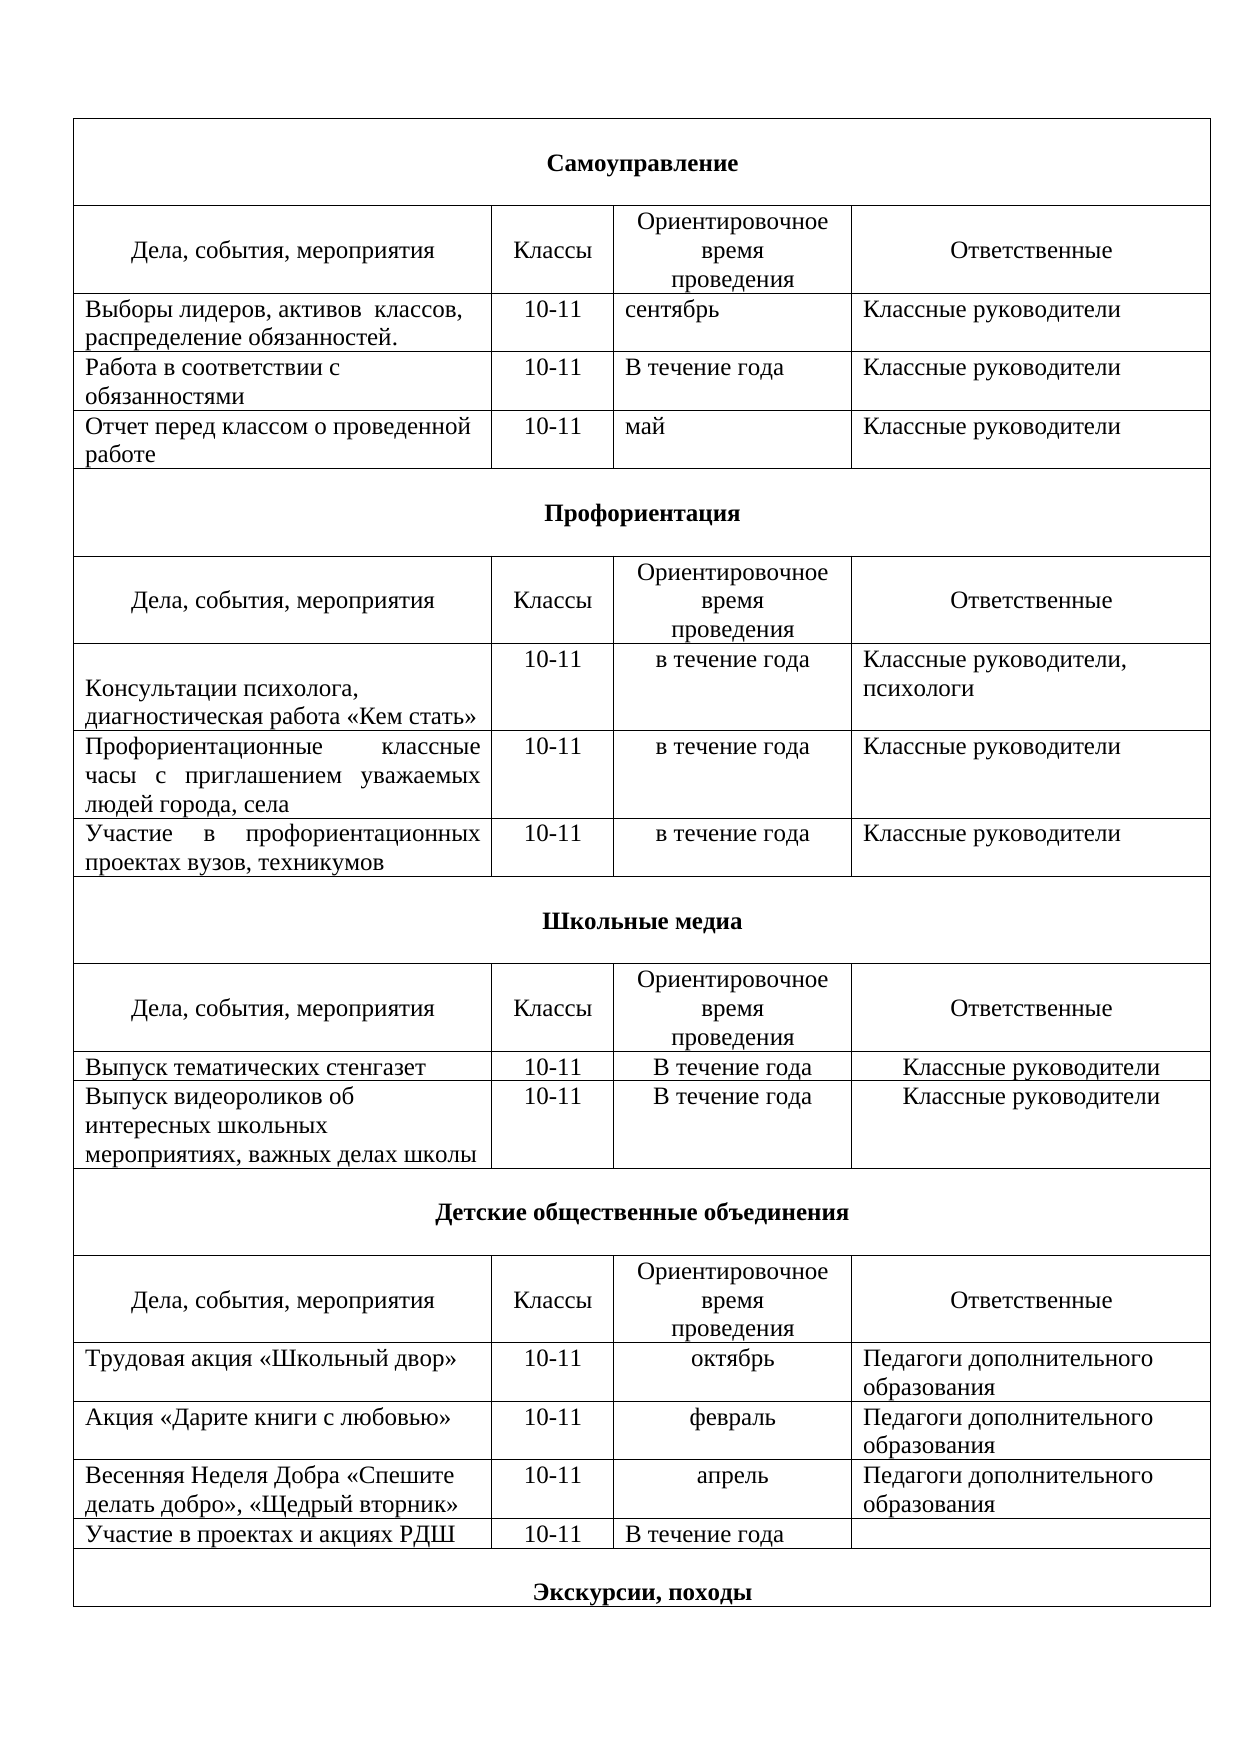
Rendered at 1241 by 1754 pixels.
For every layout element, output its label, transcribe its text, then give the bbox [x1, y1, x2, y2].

table_cell Классы [492, 557, 613, 643]
table_cell Ответственные [852, 1256, 1210, 1342]
table_cell Консультации психолога, диагностическая работа «Кем стать» [74, 644, 491, 730]
table_cell Выпуск видеороликов об интересных школьных мероприятиях, важных делах школы [74, 1081, 491, 1168]
table_cell Профориентационные классные часы с приглашением уважаемых людей города, села [74, 731, 491, 817]
table_cell Дела, события, мероприятия [74, 206, 491, 293]
table_cell Работа в соответствии с обязанностями [74, 352, 491, 410]
table_cell 10-11 [492, 1343, 613, 1401]
table_cell Педагоги дополнительного образования [852, 1343, 1210, 1401]
table_cell [852, 1519, 1210, 1548]
table_cell Отчет перед классом о проведенной работе [74, 411, 491, 468]
table_cell 10-11 [492, 294, 613, 351]
table_cell 10-11 [492, 644, 613, 730]
table_cell в течение года [614, 819, 851, 876]
table_cell Классные руководители [852, 731, 1210, 817]
table_cell Самоуправление [74, 119, 1210, 205]
table_cell Ориентировочное время проведения [614, 557, 851, 643]
table_cell Ориентировочное время проведения [614, 964, 851, 1051]
table_cell В течение года [614, 352, 851, 410]
table_cell Ориентировочное время проведения [614, 1256, 851, 1342]
table_cell 10-11 [492, 1052, 613, 1080]
table_cell Классные руководители [852, 1052, 1210, 1080]
table_cell 10-11 [492, 1402, 613, 1459]
table_cell сентябрь [614, 294, 851, 351]
table_cell 10-11 [492, 352, 613, 410]
table_cell апрель [614, 1460, 851, 1518]
table_cell февраль [614, 1402, 851, 1459]
table_cell Дела, события, мероприятия [74, 964, 491, 1051]
table_cell 10-11 [492, 731, 613, 817]
table_cell Классы [492, 1256, 613, 1342]
table_cell Классы [492, 964, 613, 1051]
table_cell Школьные медиа [74, 877, 1210, 963]
table_cell Весенняя Неделя Добра «Спешите делать добро», «Щедрый вторник» [74, 1460, 491, 1518]
table_cell 10-11 [492, 1519, 613, 1548]
table_cell Участие в профориентационных проектах вузов, техникумов [74, 819, 491, 876]
table_cell в течение года [614, 644, 851, 730]
table_cell 10-11 [492, 411, 613, 468]
table_cell Профориентация [74, 469, 1210, 556]
table_cell Детские общественные объединения [74, 1169, 1210, 1255]
table_cell Ответственные [852, 964, 1210, 1051]
table_cell Ответственные [852, 557, 1210, 643]
table_cell Экскурсии, походы [74, 1549, 1210, 1606]
table_cell 10-11 [492, 1081, 613, 1168]
table_cell Классные руководители, психологи [852, 644, 1210, 730]
table_cell Классы [492, 206, 613, 293]
table_cell Ответственные [852, 206, 1210, 293]
table_cell Педагоги дополнительного образования [852, 1460, 1210, 1518]
table_cell Акция «Дарите книги с любовью» [74, 1402, 491, 1459]
table_cell В течение года [614, 1052, 851, 1080]
table_cell Классные руководители [852, 1081, 1210, 1168]
table_cell Классные руководители [852, 411, 1210, 468]
table_cell Классные руководители [852, 819, 1210, 876]
table_cell май [614, 411, 851, 468]
table_cell В течение года [614, 1081, 851, 1168]
table_cell 10-11 [492, 1460, 613, 1518]
table_cell Участие в проектах и акциях РДШ [74, 1519, 491, 1548]
table_cell Ориентировочное время проведения [614, 206, 851, 293]
table_cell Трудовая акция «Школьный двор» [74, 1343, 491, 1401]
table_cell Классные руководители [852, 294, 1210, 351]
table_cell октябрь [614, 1343, 851, 1401]
table_cell Дела, события, мероприятия [74, 1256, 491, 1342]
table_cell Педагоги дополнительного образования [852, 1402, 1210, 1459]
table_cell Дела, события, мероприятия [74, 557, 491, 643]
table_cell Выпуск тематических стенгазет [74, 1052, 491, 1080]
table_cell 10-11 [492, 819, 613, 876]
table_cell В течение года [614, 1519, 851, 1548]
table_cell в течение года [614, 731, 851, 817]
table_cell Классные руководители [852, 352, 1210, 410]
table_cell Выборы лидеров, активов классов, распределение обязанностей. [74, 294, 491, 351]
